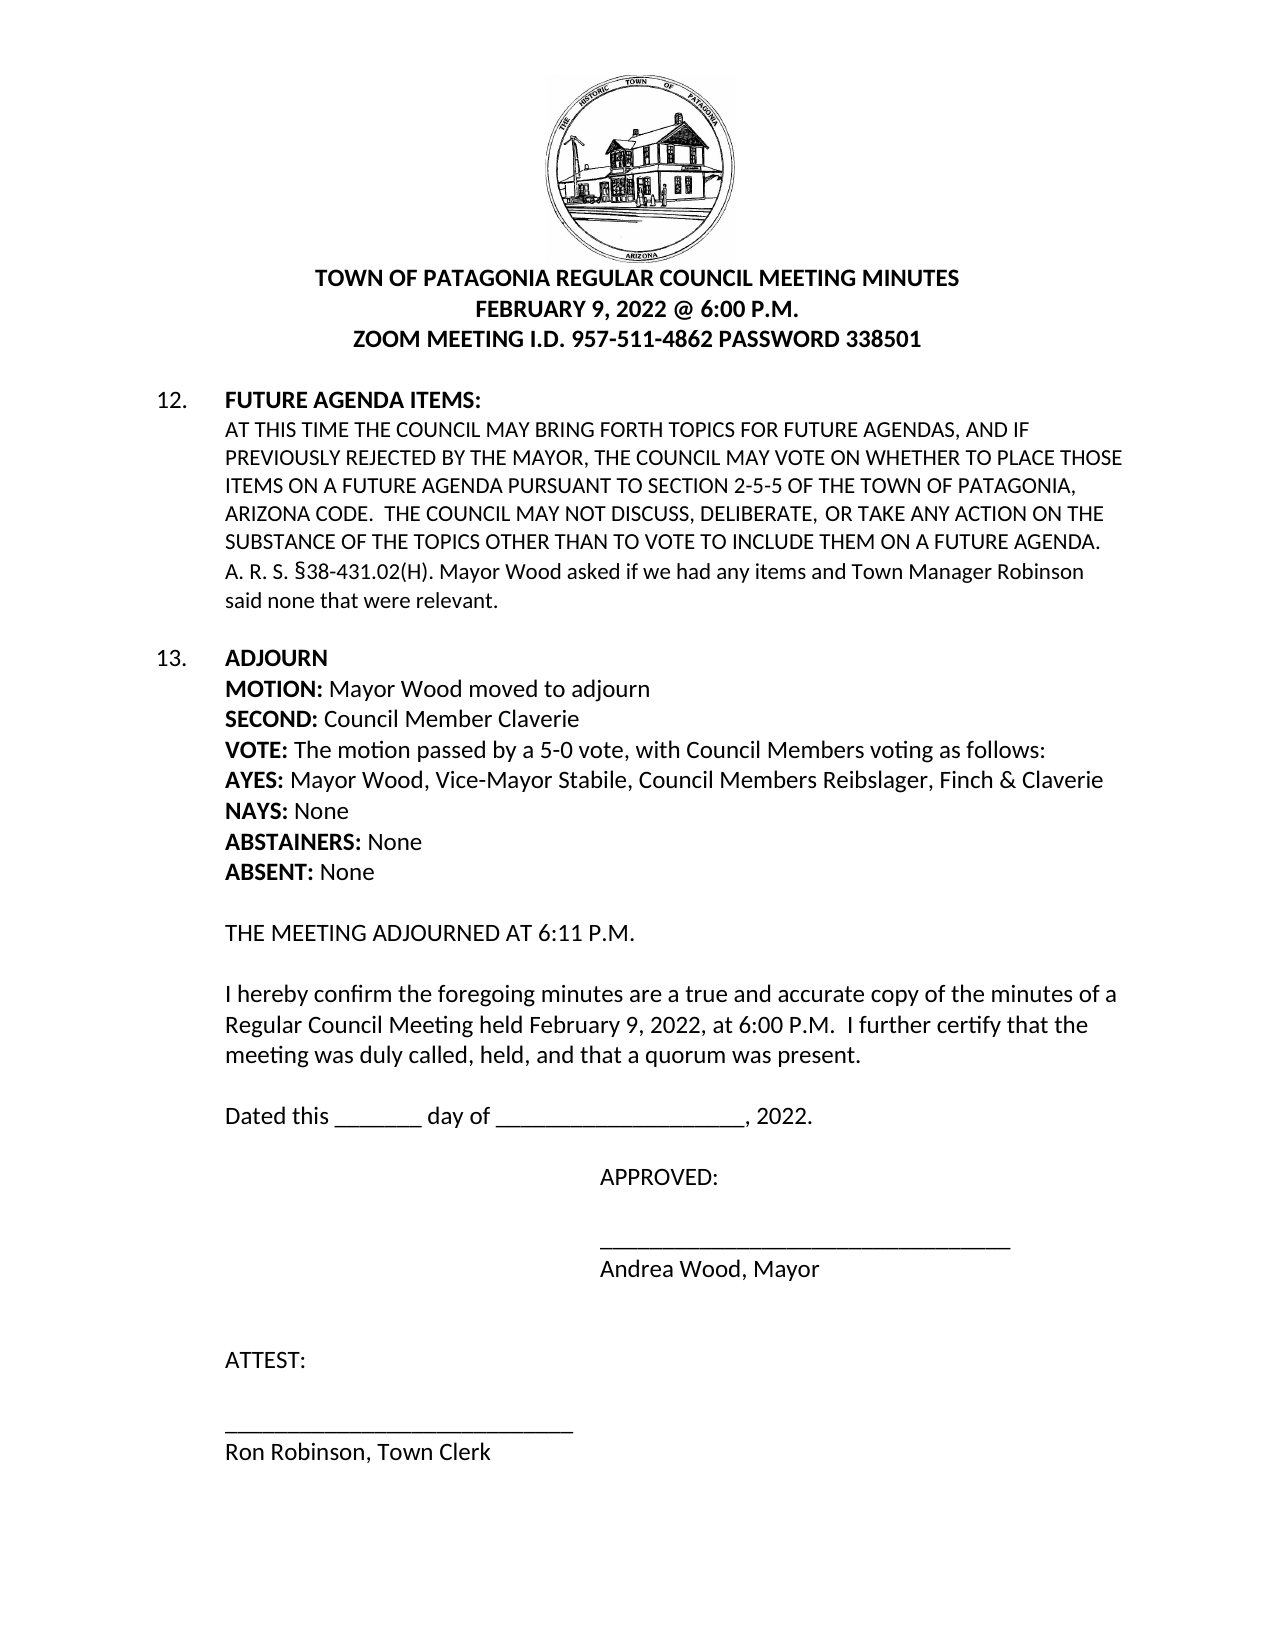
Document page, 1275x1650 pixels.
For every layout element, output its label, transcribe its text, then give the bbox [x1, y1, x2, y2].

text ABSENT: None [225, 856, 1125, 887]
text Andrea Wood, Mayor [225, 1253, 1125, 1283]
text ____________________________ [150, 1406, 1125, 1436]
text THE MEETING ADJOURNED AT 6:11 P.M. [150, 917, 1125, 948]
text _________________________________ [525, 1222, 1125, 1253]
text MOTION: Mayor Wood moved to adjourn [225, 673, 1125, 704]
text 12. FUTURE AGENDA ITEMS: [156, 385, 1125, 415]
text APPROVED: [525, 1161, 1125, 1192]
picture [545, 75, 735, 263]
text AT THIS TIME THE COUNCIL MAY BRING FORTH TOPICS FOR FUTURE AGENDAS, AND IF PREVIOUSLY REJECTED BY THE MAYOR, THE COUNCIL MAY VOTE ON WHETHER TO PLACE THOSE ITEMS ON A FUTURE AGENDA PURSUANT TO SECTION 2-5-5 OF THE TOWN OF PATAGONIA, ARIZONA CODE. THE COUNCIL MAY NOT DISCUSS, DELIBERATE, OR TAKE ANY ACTION ON THE SUBSTANCE OF THE TOPICS OTHER THAN TO VOTE TO INCLUDE THEM ON A FUTURE AGENDA. A. R. S. §38-431.02(H). Mayor Wood asked if we had any items and Town Manager Robinson said none that were relevant. [225, 415, 1125, 614]
text AYES: Mayor Wood, Vice-Mayor Stabile, Council Members Reibslager, Finch & Claverie [225, 765, 1125, 795]
text I hereby confirm the foregoing minutes are a true and accurate copy of the minutes of a Regular Council Meeting held February 9, 2022, at 6:00 P.M. I further certify that the meeting was duly called, held, and that a quorum was present. [225, 978, 1125, 1070]
text VOTE: The motion passed by a 5-0 vote, with Council Members voting as follows: [225, 734, 1125, 765]
text ATTEST: [225, 1344, 1125, 1375]
text SECOND: Council Member Claverie [225, 704, 1125, 734]
text ABSTAINERS: None [225, 826, 1125, 856]
text NAYS: None [225, 795, 1125, 826]
text Ron Robinson, Town Clerk [225, 1436, 1125, 1467]
text 13. ADJOURN [150, 643, 1125, 673]
text Dated this _______ day of ____________________, 2022. [225, 1100, 1125, 1131]
